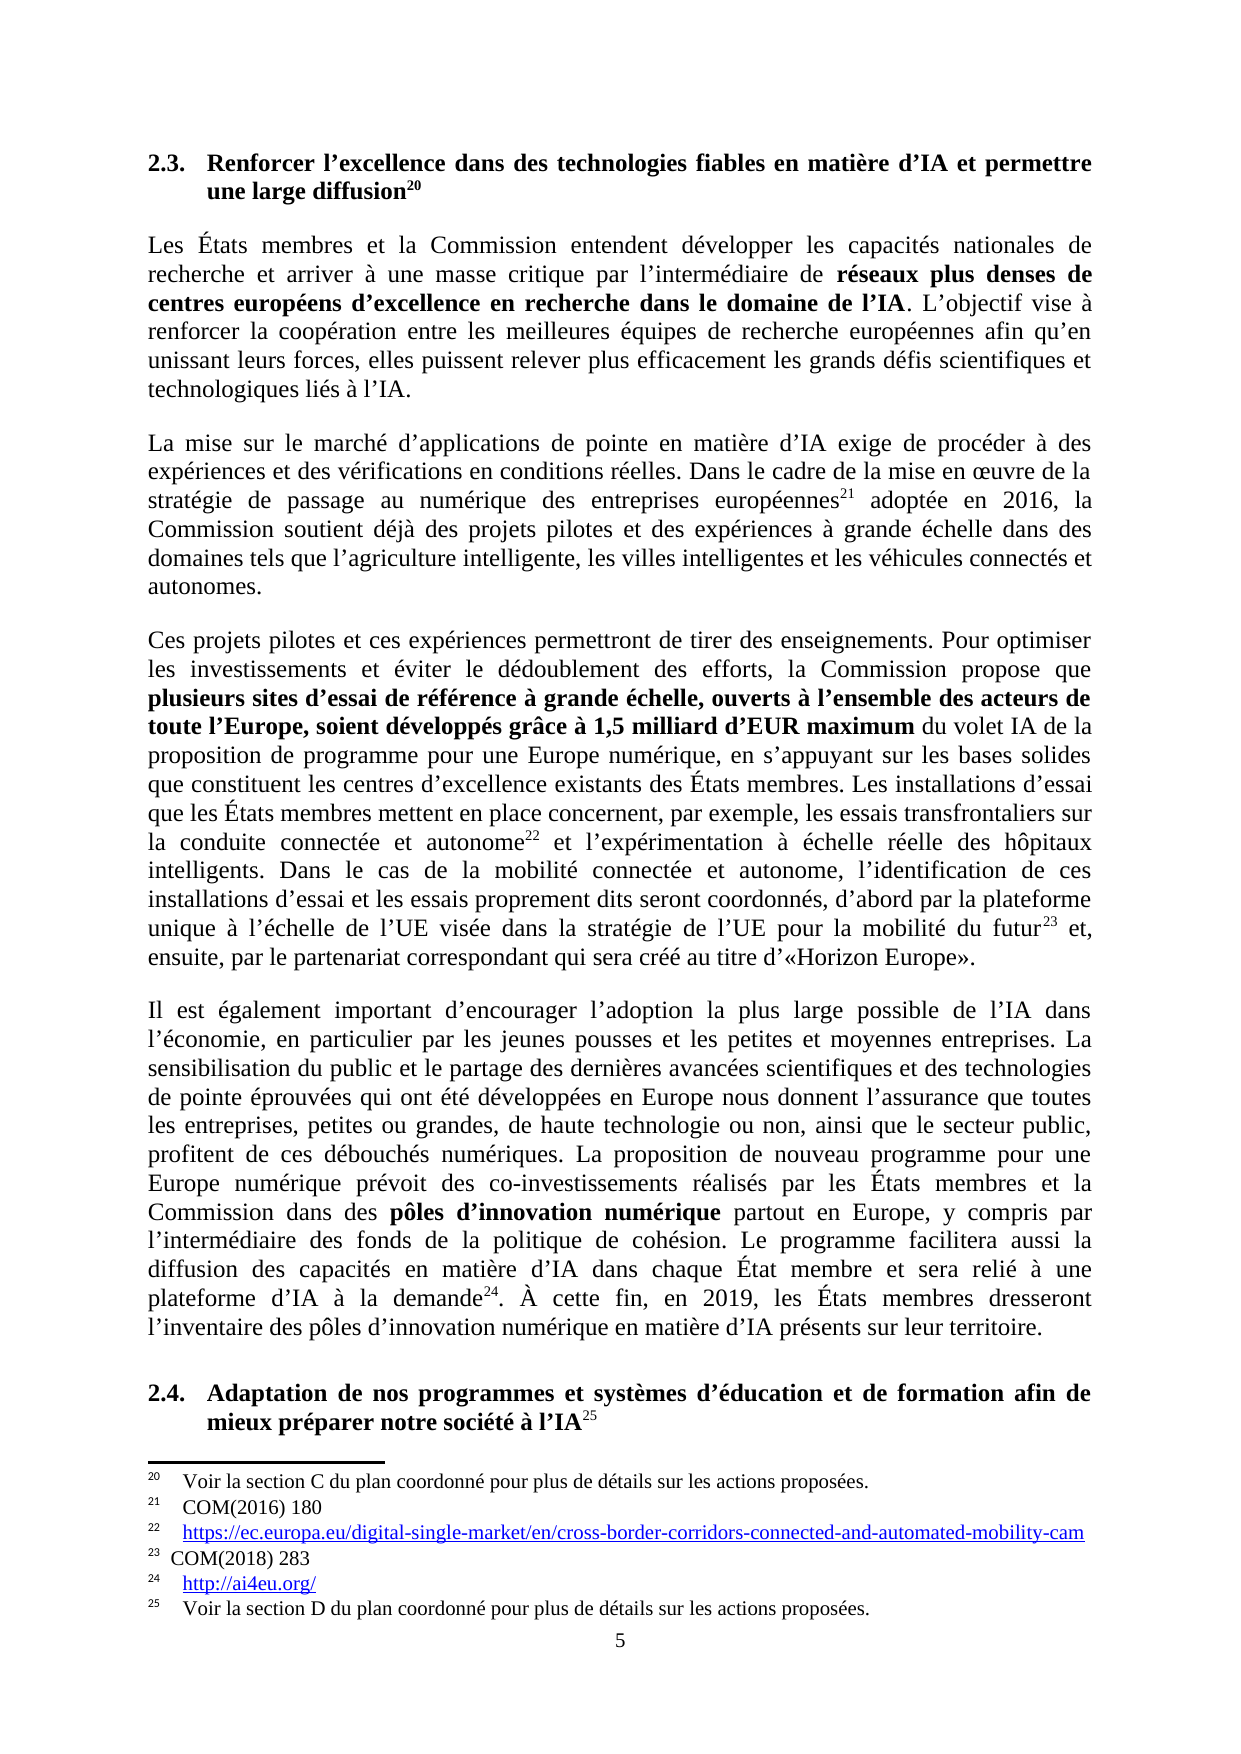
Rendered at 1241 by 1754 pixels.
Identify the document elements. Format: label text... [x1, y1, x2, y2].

text 2.4. Adaptation de nos programmes et systèmes d’éducation et de formation afin de mieux préparer notre société à l’IA [148, 1378, 1093, 1435]
text 2.3. Renforcer l’excellence dans des technologies fiables en matière d’IA et permettre une large diffusion [148, 148, 1093, 205]
text Les États membres et la Commission entendent développer les capacités nationales de recherche et arriver à une masse critique par l’intermédiaire de réseaux plus denses de centres européens d’excellence en recherche dans le domaine de l’IA. L’objectif vise à renforcer la coopération entre les meilleures équipes de recherche européennes afin qu’en unissant leurs forces, elles puissent relever plus efficacement les grands défis scientifiques et technologiques liés à l’IA. [148, 230, 1093, 403]
text La mise sur le marché d’applications de pointe en matière d’IA exige de procéder à des expériences et des vérifications en conditions réelles. Dans le cadre de la mise en œuvre de la stratégie de passage au numérique des entreprises européennes adoptée en 2016, la Commission soutient déjà des projets pilotes et des expériences à grande échelle dans des domaines tels que l’agriculture intelligente, les villes intelligentes et les véhicules connectés et autonomes. [148, 428, 1093, 600]
text Ces projets pilotes et ces expériences permettront de tirer des enseignements. Pour optimiser les investissements et éviter le dédoublement des efforts, la Commission propose que plusieurs sites d’essai de référence à grande échelle, ouverts à l’ensemble des acteurs de toute l’Europe, soient développés grâce à 1,5 milliard d’EUR maximum du volet IA de la proposition de programme pour une Europe numérique, en s’appuyant sur les bases solides que constituent les centres d’excellence existants des États membres. Les installations d’essai que les États membres mettent en place concernent, par exemple, les essais transfrontaliers sur la conduite connectée et autonome et l’expérimentation à échelle réelle des hôpitaux intelligents. Dans le cas de la mobilité connectée et autonome, l’identification de ces installations d’essai et les essais proprement dits seront coordonnés, d’abord par la plateforme unique à l’échelle de l’UE visée dans la stratégie de l’UE pour la mobilité du futur et, ensuite, par le partenariat correspondant qui sera créé au titre d’«Horizon Europe». [148, 625, 1093, 970]
text Il est également important d’encourager l’adoption la plus large possible de l’IA dans l’économie, en particulier par les jeunes pousses et les petites et moyennes entreprises. La sensibilisation du public et le partage des dernières avancées scientifiques et des technologies de pointe éprouvées qui ont été développées en Europe nous donnent l’assurance que toutes les entreprises, petites ou grandes, de haute technologie ou non, ainsi que le secteur public, profitent de ces débouchés numériques. La proposition de nouveau programme pour une Europe numérique prévoit des co-investissements réalisés par les États membres et la Commission dans des pôles d’innovation numérique partout en Europe, y compris par l’intermédiaire des fonds de la politique de cohésion. Le programme facilitera aussi la diffusion des capacités en matière d’IA dans chaque État membre et sera relié à une plateforme d’IA à la demande. À cette fin, en 2019, les États membres dresseront l’inventaire des pôles d’innovation numérique en matière d’IA présents sur leur territoire. [148, 995, 1093, 1340]
